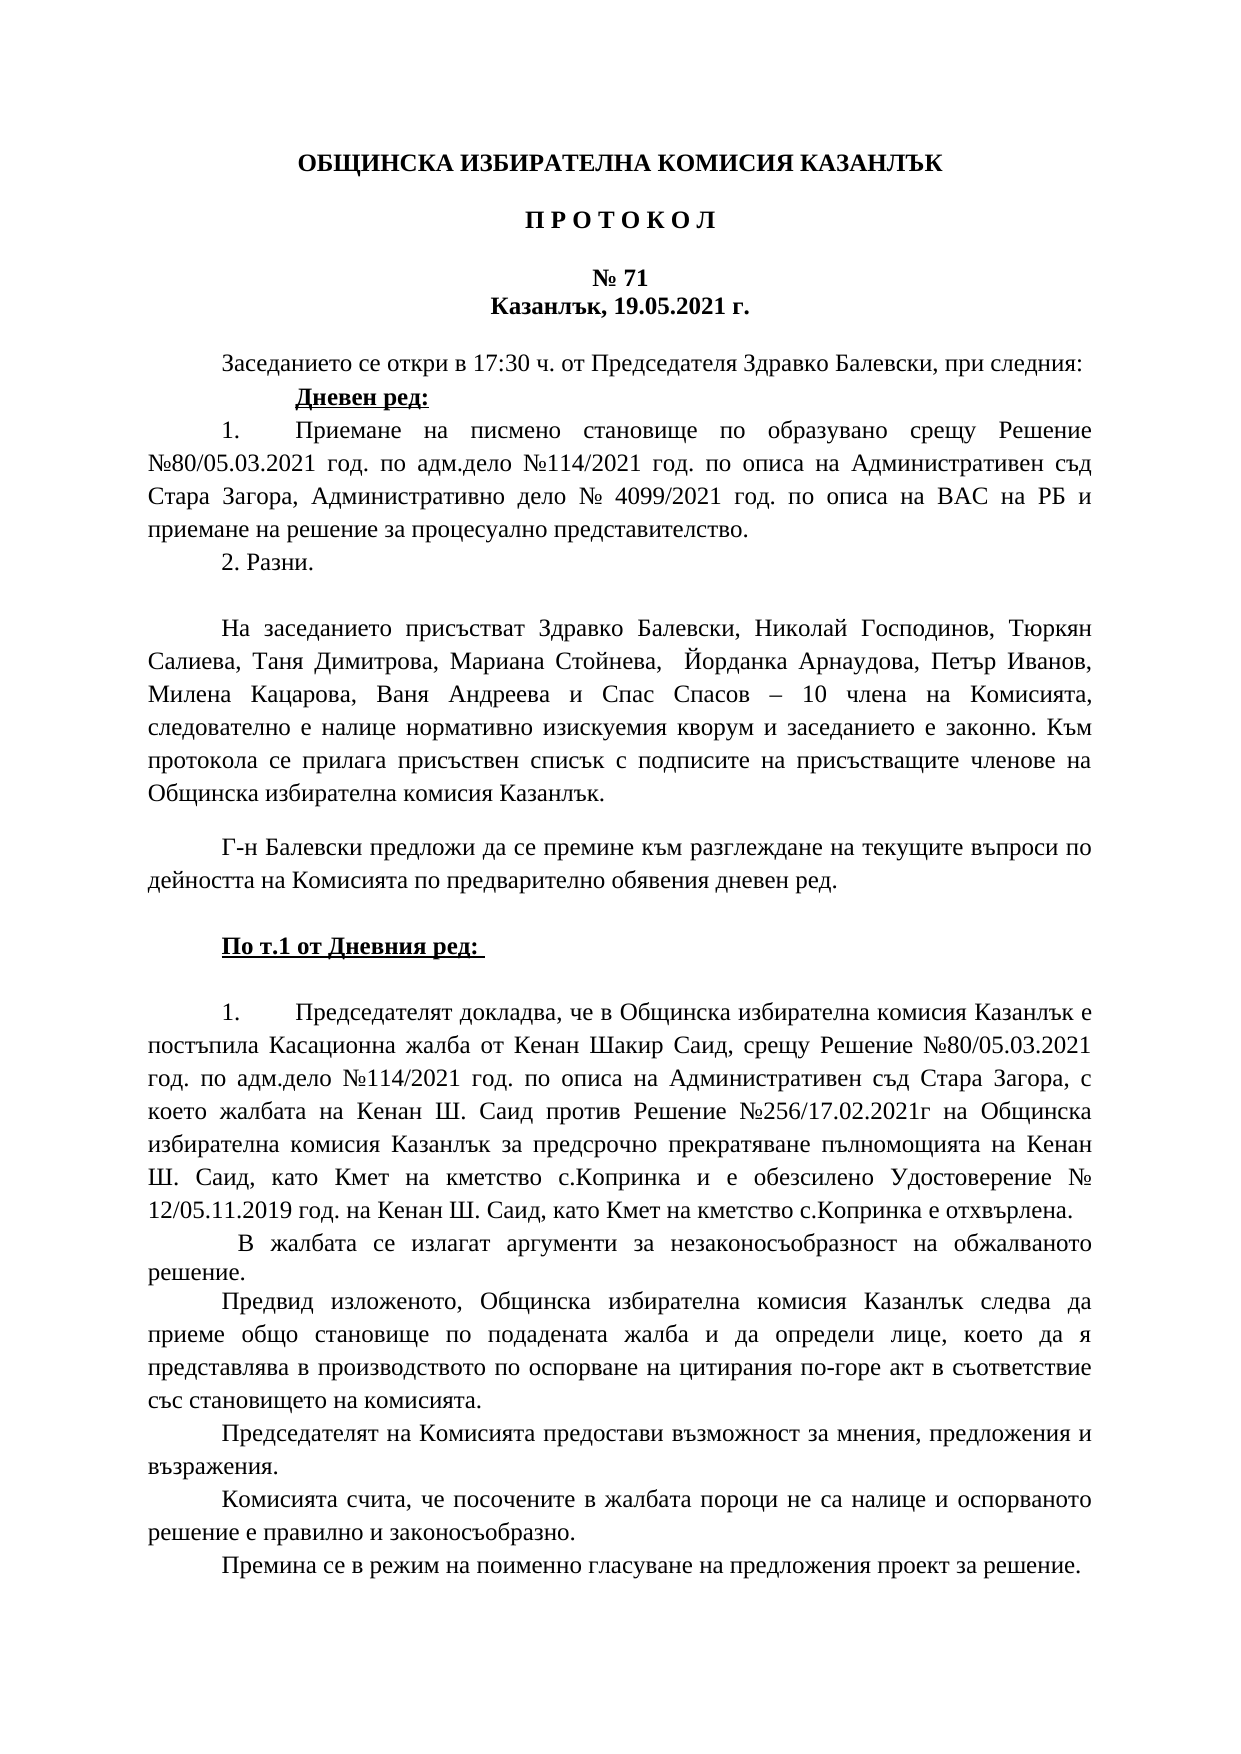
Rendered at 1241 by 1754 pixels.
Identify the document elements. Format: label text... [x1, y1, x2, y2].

text По т.1 от Дневния ред: [148, 931, 1093, 960]
text Председателят на Комисията предостави възможност за мнения, предложения и възражения. [148, 1418, 1093, 1480]
text Дневен ред: [148, 382, 1093, 411]
text 2. Разни. [148, 547, 1093, 576]
text На заседанието присъстват Здравко Балевски, Николай Господинов, Тюркян Салиева, Таня Димитрова, Мариана Стойнева, Йорданка Арнаудова, Петър Иванов, Милена Кацарова, Ваня Андреева и Спас Спасов – 10 члена на Комисията, следователно е налице нормативно изискуемия кворум и заседанието е законно. Към протокола се прилага присъствен списък с подписите на присъстващите членове на Общинска избирателна комисия Казанлък. [148, 613, 1093, 807]
list Председателят докладва, че в Общинска избирателна комисия Казанлък е постъпила Касационна жалба от Кенан Шакир Саид, срещу Решение №80/05.03.2021 год. по адм.дело №114/2021 год. по описа на Административен съд Стара Загора, с което жалбата на Кенан Ш. Саид против Решение №256/17.02.2021г на Общинска избирателна комисия Казанлък за предсрочно прекратяване пълномощията на Кенан Ш. Саид, като Кмет на кметство с.Копринка и е обезсилено Удостоверение № 12/05.11.2019 год. на Кенан Ш. Саид, като Кмет на кметство с.Копринка е отхвърлена. [148, 997, 1093, 1224]
text Премина се в режим на поименно гласуване на предложения проект за решение. [148, 1550, 1093, 1579]
text Г-н Балевски предложи да се премине към разглеждане на текущите въпроси по дейността на Комисията по предварително обявения дневен ред. [148, 832, 1093, 894]
text Комисията счита, че посочените в жалбата пороци не са налице и оспорваното решение е правилно и законосъобразно. [148, 1484, 1093, 1546]
text Предвид изложеното, Общинска избирателна комисия Казанлък следва да приеме общо становище по подадената жалба и да определи лице, което да я представлява в производството по оспорване на цитирания по-горе акт в съответствие със становището на комисията. [148, 1286, 1093, 1414]
text Казанлък, 19.05.2021 г. [148, 291, 1093, 320]
text Заседанието се откри в 17:30 ч. от Председателя Здравко Балевски, при следния: [148, 348, 1093, 377]
text П Р О Т О К О Л [148, 205, 1093, 234]
text ОБЩИНСКА ИЗБИРАТЕЛНА КОМИСИЯ КАЗАНЛЪК [148, 148, 1093, 176]
text В жалбата се излагат аргументи за незаконосъобразност на обжалваното решение. [148, 1228, 1093, 1286]
list Приемане на писмено становище по образувано срещу Решение №80/05.03.2021 год. по адм.дело №114/2021 год. по описа на Административен съд Стара Загора, Административно дело № 4099/2021 год. по описа на ВАС на РБ и приемане на решение за процесуално представителство. [148, 415, 1093, 543]
text № 71 [148, 263, 1093, 291]
